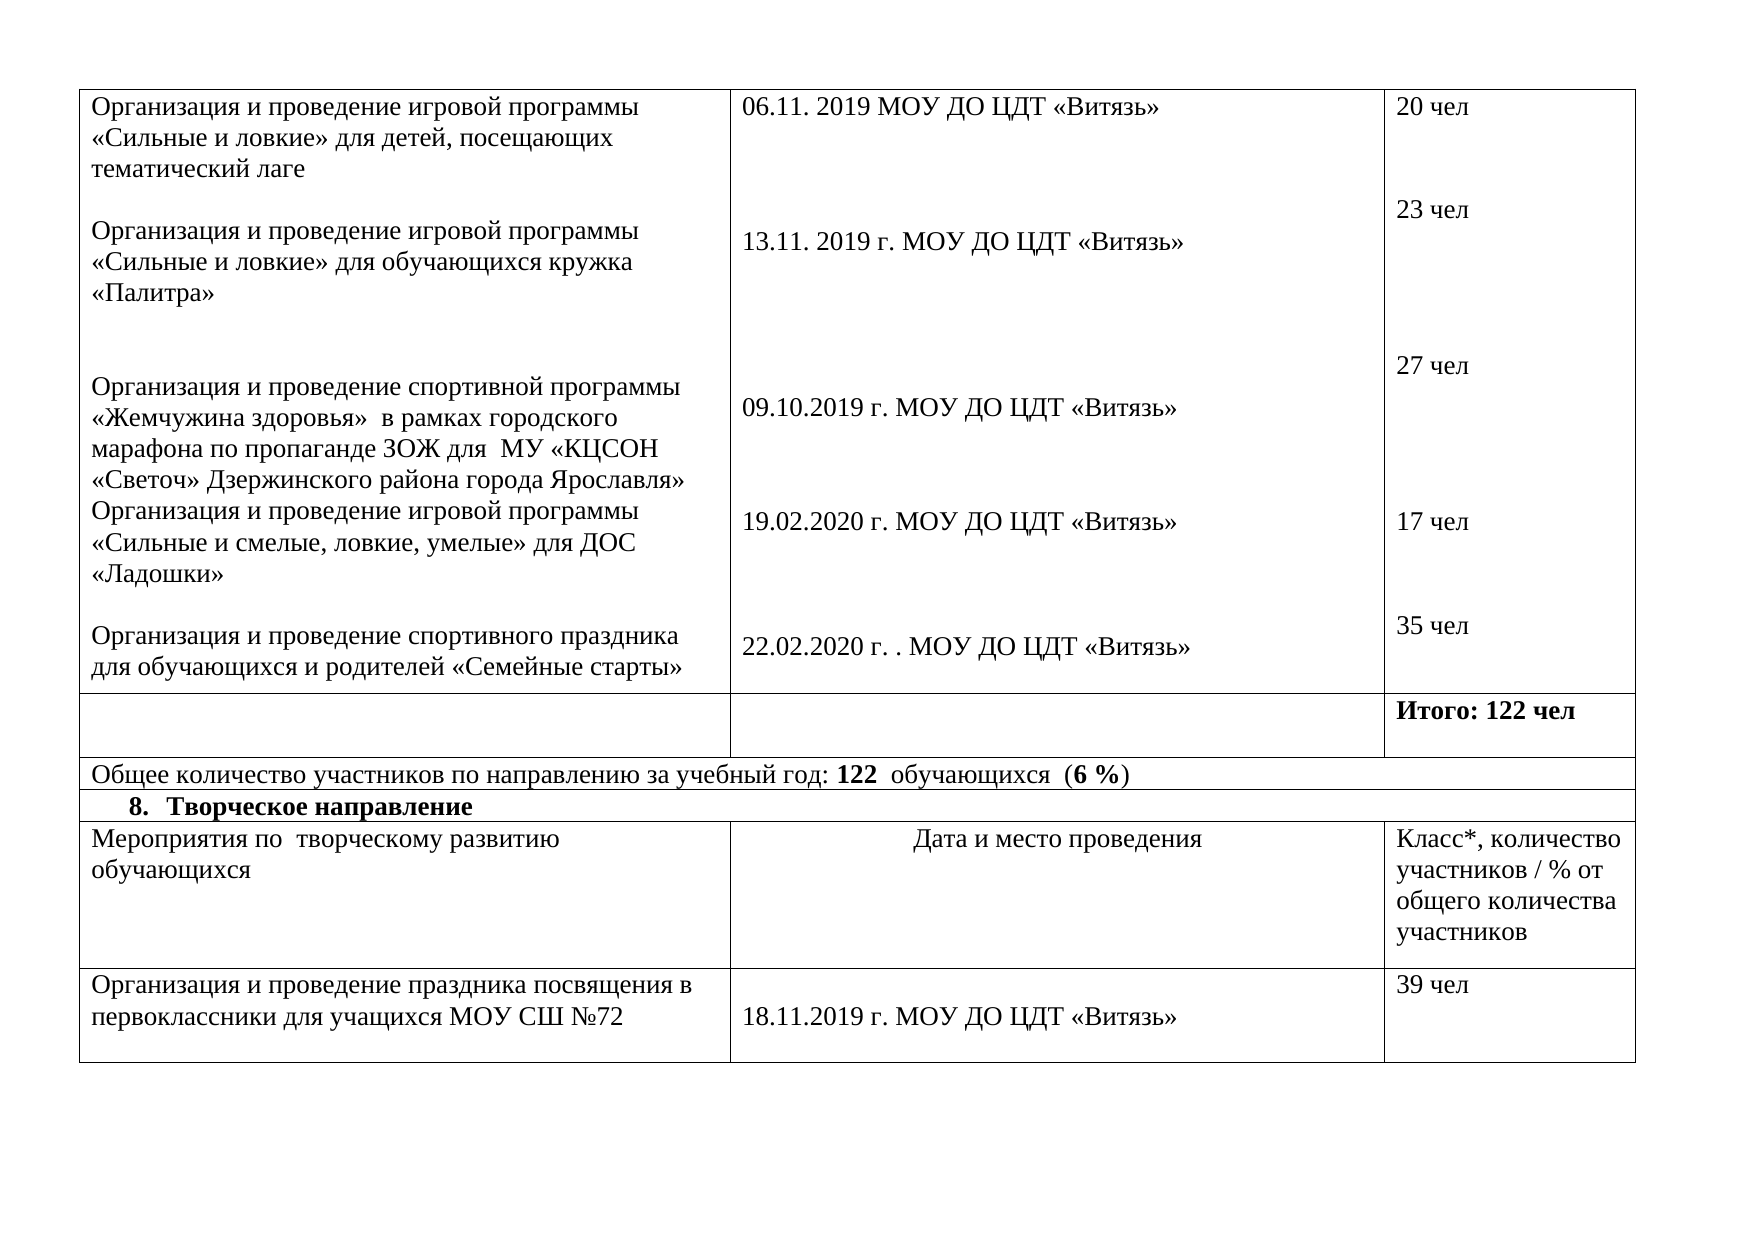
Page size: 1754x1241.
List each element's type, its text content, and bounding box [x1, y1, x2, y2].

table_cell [731, 969, 1384, 1062]
table_cell Итого: 122 чел [1385, 694, 1635, 757]
table_cell 06.11. 2019 МОУ ДО ЦДТ «Витязь» 13.11. 2019 г. МОУ ДО ЦДТ «Витязь» 09.10.2019 г. МОУ ДО ЦДТ «Витязь» 19.02.2020 г. МОУ ДО ЦДТ «Витязь» 22.02.2020 г. . МОУ ДО ЦДТ «Витязь» [731, 90, 1384, 693]
table_cell Класс*, количество участников / % от общего количества участников [1385, 822, 1635, 967]
table_cell [731, 694, 1384, 757]
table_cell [1385, 969, 1635, 1062]
table_cell Творческое направление [80, 790, 1635, 821]
table_cell 20 чел 23 чел 27 чел 17 чел 35 чел [1385, 90, 1635, 693]
table_cell Общее количество участников по направлению за учебный год: 122 обучающихся (6 %) [80, 758, 1635, 789]
table_cell Мероприятия по творческому развитию обучающихся [80, 822, 730, 967]
table_cell Дата и место проведения [731, 822, 1384, 967]
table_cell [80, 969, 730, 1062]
table_cell [80, 694, 730, 757]
table_cell Организация и проведение игровой программы «Сильные и ловкие» для детей, посещающих тематический лаге Организация и проведение игровой программы «Сильные и ловкие» для обучающихся кружка «Палитра» Организация и проведение спортивной программы «Жемчужина здоровья» в рамках городского марафона по пропаганде ЗОЖ для МУ «КЦСОН «Светоч» Дзержинского района города Ярославля» Организация и проведение игровой программы «Сильные и смелые, ловкие, умелые» для ДОС «Ладошки» Организация и проведение спортивного праздника для обучающихся и родителей «Семейные старты» [80, 90, 730, 693]
